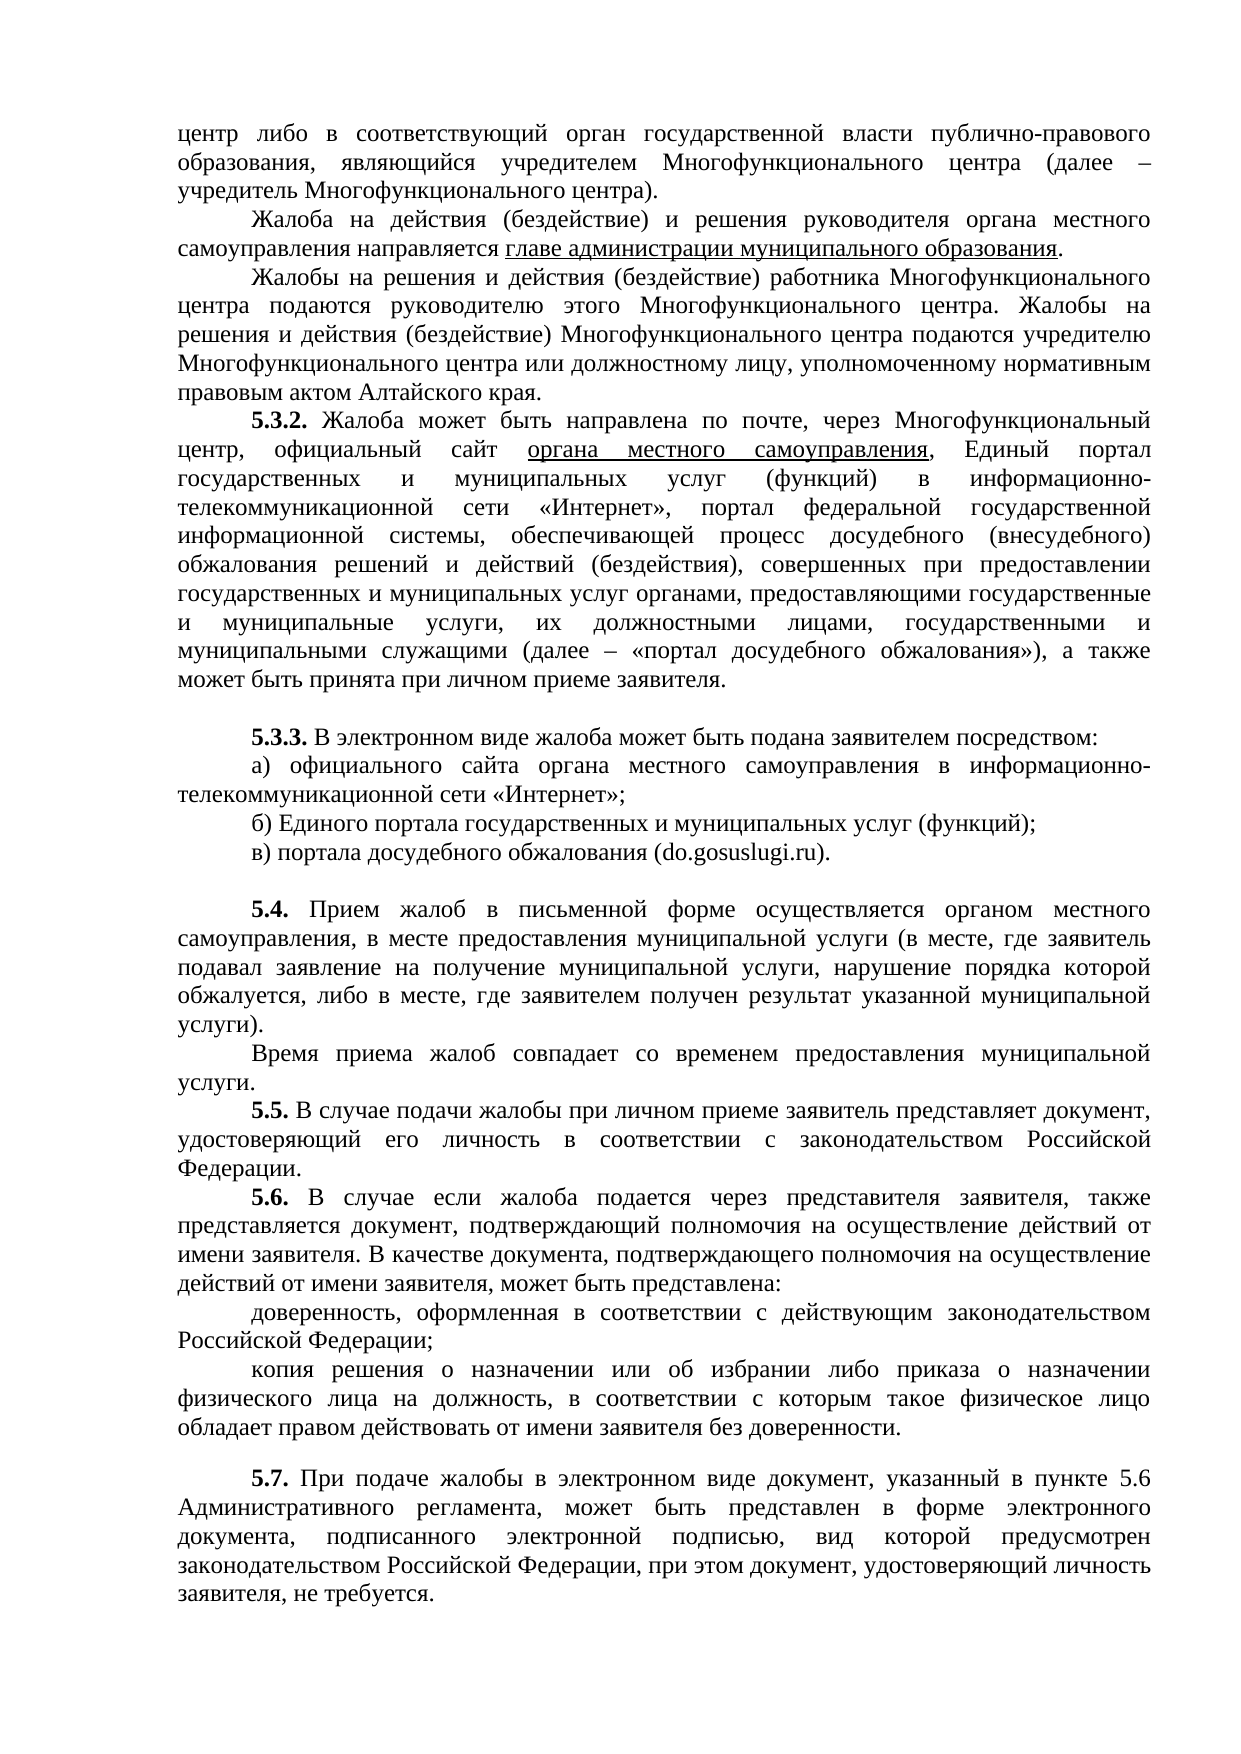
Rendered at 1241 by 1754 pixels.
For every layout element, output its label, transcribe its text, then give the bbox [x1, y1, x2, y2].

text 5.5. В случае подачи жалобы при личном приеме заявитель представляет документ, удостоверяющий его личность в соответствии с законодательством Российской Федерации. [177, 1096, 1152, 1182]
text 5.4. Прием жалоб в письменной форме осуществляется органом местного самоуправления, в месте предоставления муниципальной услуги (в месте, где заявитель подавал заявление на получение муниципальной услуги, нарушение порядка которой обжалуется, либо в месте, где заявителем получен результат указанной муниципальной услуги). [177, 894, 1152, 1038]
text доверенность, оформленная в соответствии с действующим законодательством Российской Федерации; [177, 1297, 1152, 1354]
text в) портала досудебного обжалования (do.gosuslugi.ru). [177, 837, 1152, 866]
text 5.6. В случае если жалоба подается через представителя заявителя, также представляется документ, подтверждающий полномочия на осуществление действий от имени заявителя. В качестве документа, подтверждающего полномочия на осуществление действий от имени заявителя, может быть представлена: [177, 1182, 1152, 1297]
text 5.3.3. В электронном виде жалоба может быть подана заявителем посредством: [177, 722, 1152, 751]
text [177, 118, 1152, 204]
text Время приема жалоб совпадает со временем предоставления муниципальной услуги. [177, 1038, 1152, 1096]
text б) Единого портала государственных и муниципальных услуг (функций); [177, 808, 1152, 837]
text Жалобы на решения и действия (бездействие) работника Многофункционального центра подаются руководителю этого Многофункционального центра. Жалобы на решения и действия (бездействие) Многофункционального центра подаются учредителю Многофункционального центра или должностному лицу, уполномоченному нормативным правовым актом Алтайского края. [177, 262, 1152, 406]
text 5.3.2. Жалоба может быть направлена по почте, через Многофункциональный центр, официальный сайт органа местного самоуправления, Единый портал государственных и муниципальных услуг (функций) в информационно-телекоммуникационной сети «Интернет», портал федеральной государственной информационной системы, обеспечивающей процесс досудебного (внесудебного) обжалования решений и действий (бездействия), совершенных при предоставлении государственных и муниципальных услуг органами, предоставляющими государственные и муниципальные услуги, их должностными лицами, государственными и муниципальными служащими (далее – «портал досудебного обжалования»), а также может быть принята при личном приеме заявителя. [177, 406, 1152, 693]
text Жалоба на действия (бездействие) и решения руководителя органа местного самоуправления направляется главе администрации муниципального образования. [177, 204, 1152, 262]
text 5.7. При подаче жалобы в электронном виде документ, указанный в пункте 5.6 Административного регламента, может быть представлен в форме электронного документа, подписанного электронной подписью, вид которой предусмотрен законодательством Российской Федерации, при этом документ, удостоверяющий личность заявителя, не требуется. [177, 1463, 1152, 1607]
text копия решения о назначении или об избрании либо приказа о назначении физического лица на должность, в соответствии с которым такое физическое лицо обладает правом действовать от имени заявителя без доверенности. [177, 1354, 1152, 1441]
text а) официального сайта органа местного самоуправления в информационно-телекоммуникационной сети «Интернет»; [177, 751, 1152, 808]
